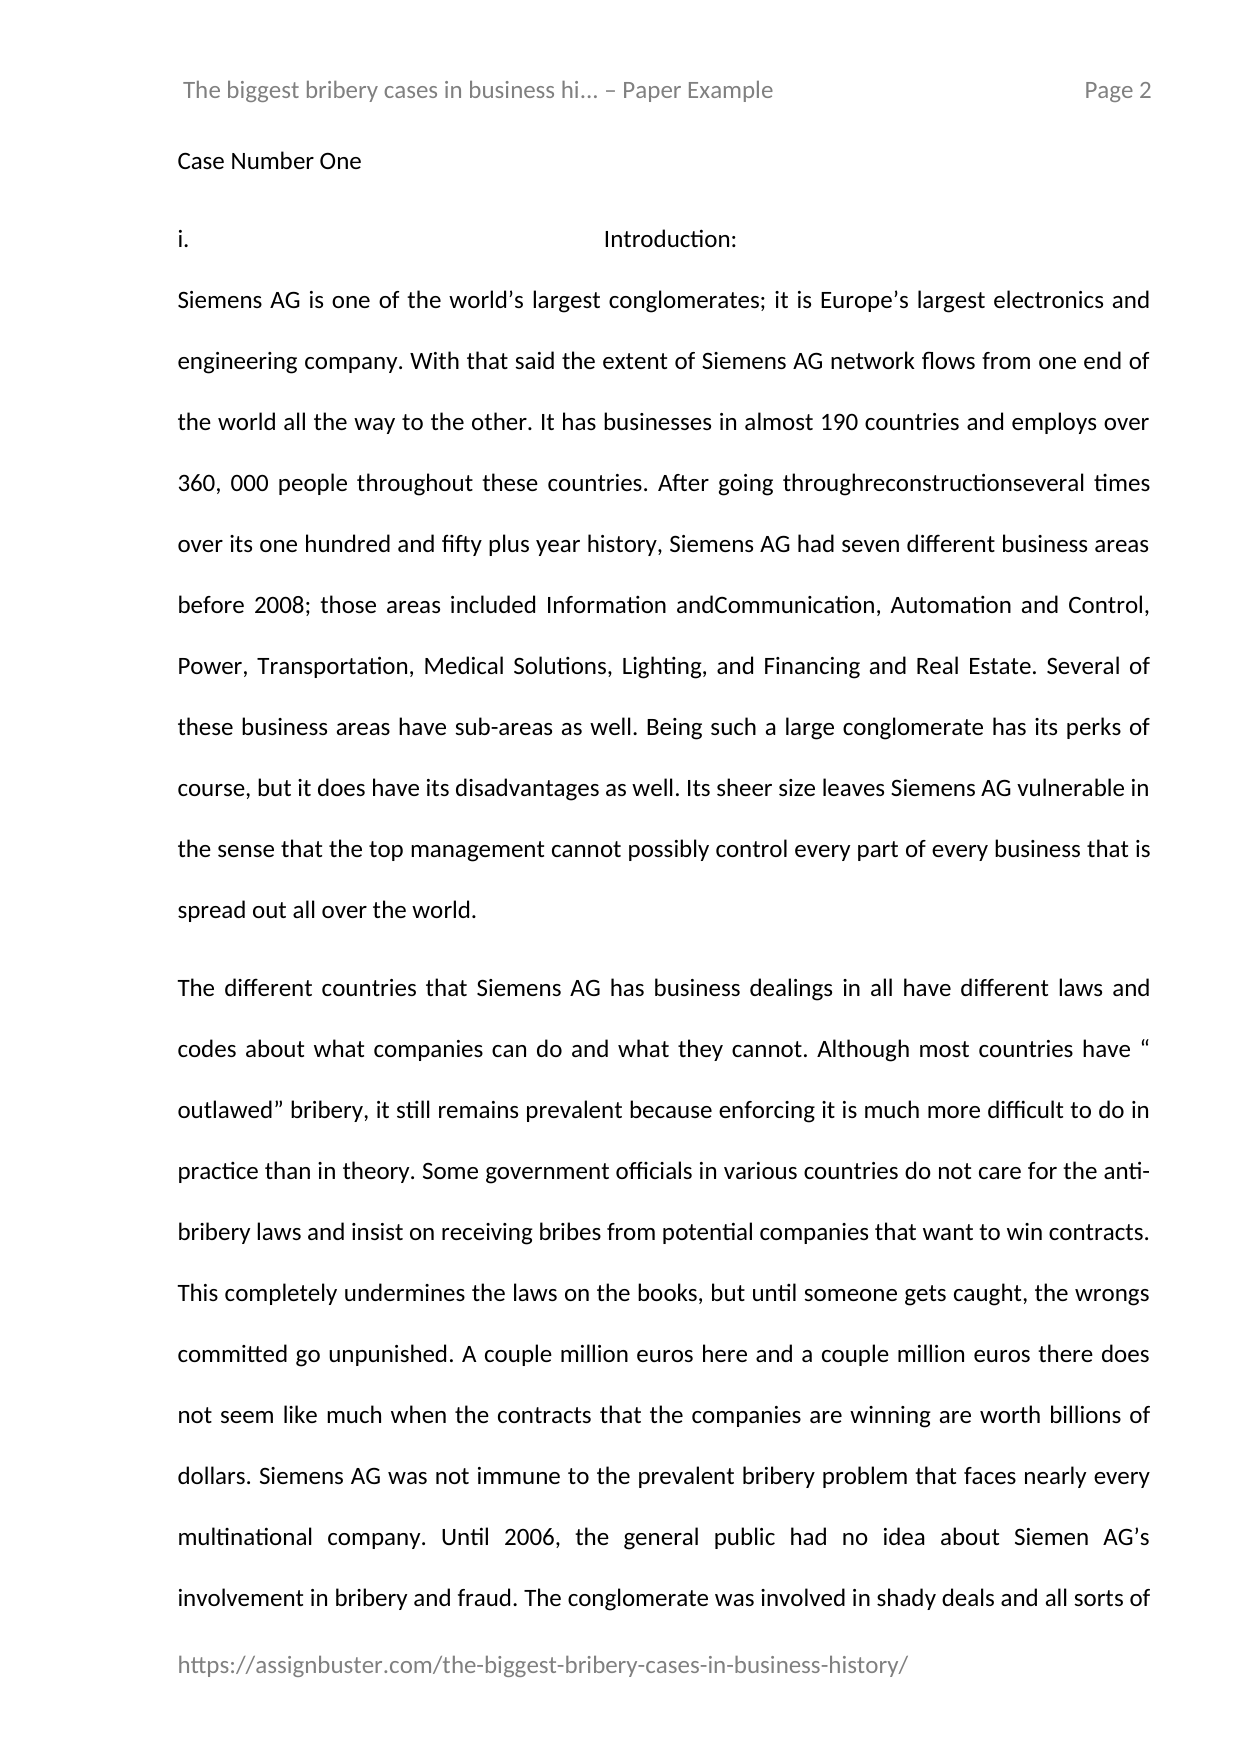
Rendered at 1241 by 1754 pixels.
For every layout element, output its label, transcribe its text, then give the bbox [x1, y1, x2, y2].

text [177, 972, 1152, 1613]
text i. Introduction: Siemens AG is one of the world’s largest conglomerates; it is Europe’s largest electronics and engineering company. With that said the extent of Siemens AG network flows from one end of the world all the way to the other. It has businesses in almost 190 countries and employs over 360, 000 people throughout these countries. After going throughreconstructionseveral times over its one hundred and fifty plus year history, Siemens AG had seven different business areas before 2008; those areas included Information andCommunication, Automation and Control, Power, Transportation, Medical Solutions, Lighting, and Financing and Real Estate. Several of these business areas have sub-areas as well. Being such a large conglomerate has its perks of course, but it does have its disadvantages as well. Its sheer size leaves Siemens AG vulnerable in the sense that the top management cannot possibly control every part of every business that is spread out all over the world. [177, 223, 1152, 925]
text Case Number One [177, 145, 1152, 176]
